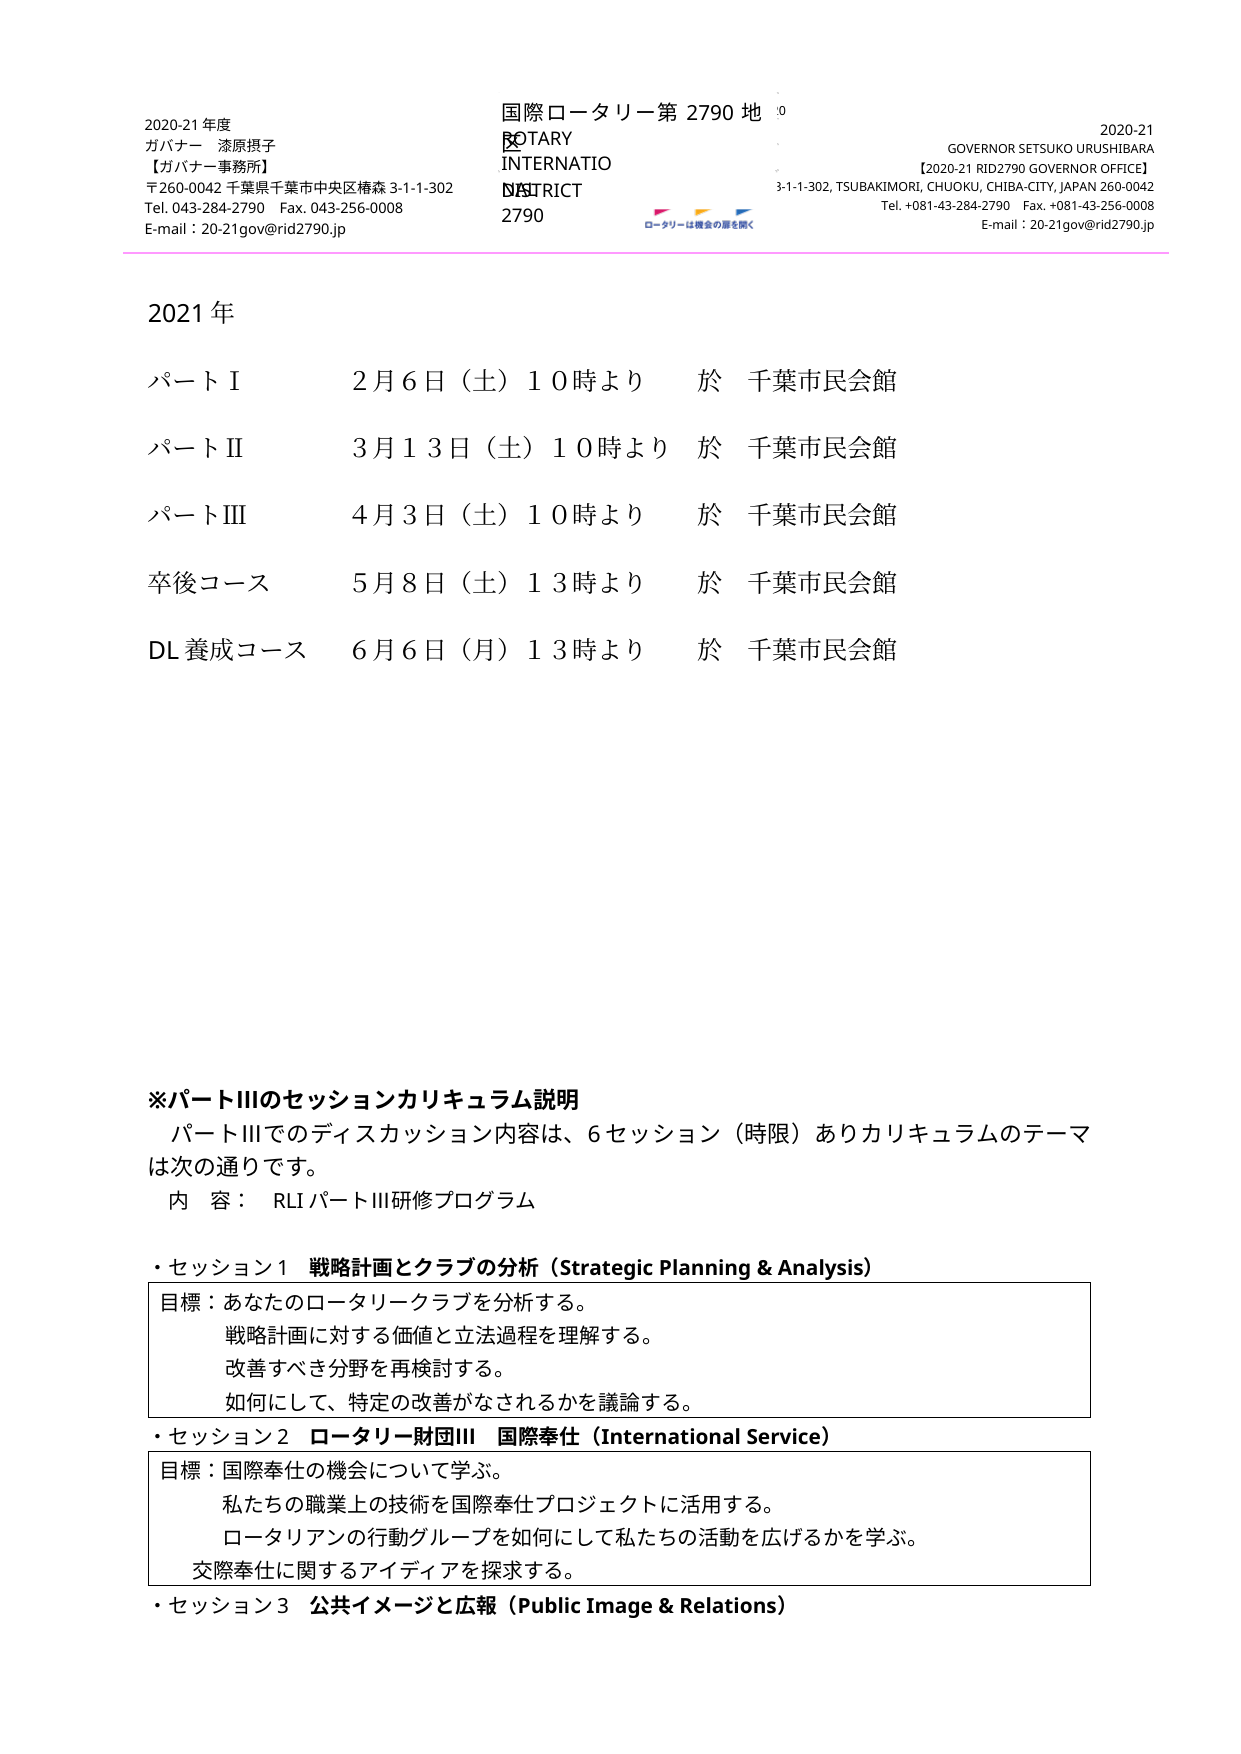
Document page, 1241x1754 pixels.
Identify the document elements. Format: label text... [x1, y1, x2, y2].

text ・セッション1 戦略計画とクラブの分析（Strategic Planning & Analysis） [148, 1249, 1092, 1282]
table_header 目標：あなたのロータリークラブを分析する。 戦略計画に対する価値と立法過程を理解する。 改善すべき分野を再検討する。 如何にして、特定の改善がなされるかを議論する。 [149, 1283, 1090, 1417]
text パートⅡ ３月１３日（土）１０時より 於 千葉市民会館 [148, 413, 1092, 480]
table_header 目標：国際奉仕の機会について学ぶ。 私たちの職業上の技術を国際奉仕プロジェクトに活用する。 ロータリアンの行動グループを如何にして私たちの活動を広げるかを学ぶ。 交際奉仕に関するアイディアを探求する。 [149, 1452, 1090, 1585]
text ※パートⅢのセッションカリキュラム説明 [148, 1082, 1092, 1116]
text ・セッション2 ロータリー財団Ⅲ 国際奉仕（International Service） [148, 1418, 1092, 1451]
text DL養成コース ６月６日（月）１３時より 於 千葉市民会館 [148, 615, 1092, 682]
text 内 容： RLIパートⅢ研修プログラム [148, 1182, 1092, 1216]
text パートⅢ ４月３日（土）１０時より 於 千葉市民会館 [148, 480, 1092, 548]
text 卒後コース ５月８日（土）１３時より 於 千葉市民会館 [148, 548, 1092, 615]
picture [638, 210, 760, 229]
text 2021年 [148, 278, 1092, 346]
text パートⅠ ２月６日（土）１０時より 於 千葉市民会館 [148, 346, 1092, 413]
text パートⅢでのディスカッション内容は、6セッション（時限）ありカリキュラムのテーマは次の通りです。 [148, 1116, 1092, 1182]
text ・セッション3 公共イメージと広報（Public Image & Relations） [148, 1586, 1092, 1620]
